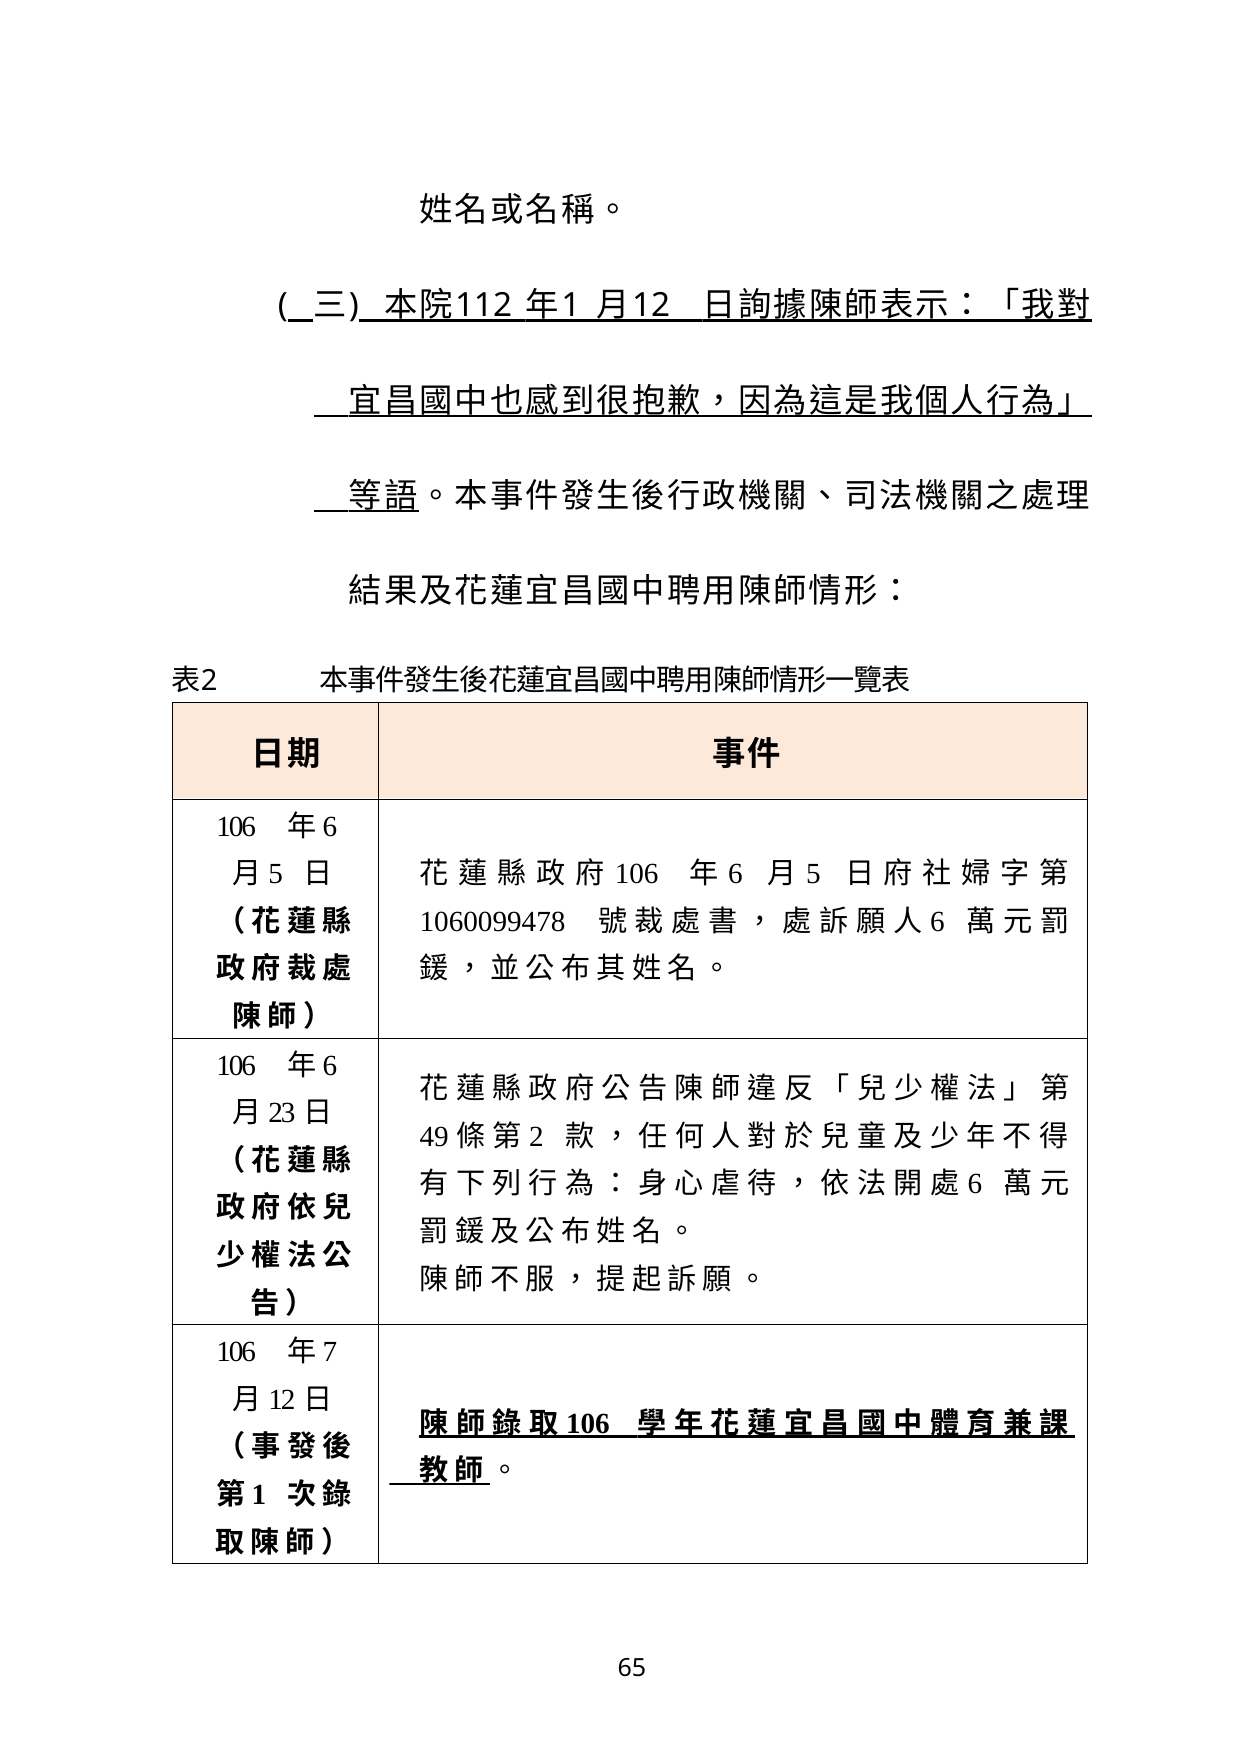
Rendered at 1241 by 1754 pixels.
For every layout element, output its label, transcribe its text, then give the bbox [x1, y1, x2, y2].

table_header 日期 [173, 703, 378, 798]
subtitle 本院112年1月12日詢據陳師表示：「我對宜昌國中也感到很抱歉，因為這是我個人行為」等語。本事件發生後行政機關、司法機關之處理結果及花蓮宜昌國中聘用陳師情形： [243, 255, 1092, 636]
text 本事件發生後花蓮宜昌國中聘用陳師情形一覽表 [171, 661, 1092, 698]
table_cell 陳師錄取106學年花蓮宜昌國中體育兼課教師。 [379, 1325, 1087, 1563]
subtitle 罰則：「兒少權法」第97條規定意旨，處6萬元以上30萬元以下罰鍰，並得公布其姓名或名稱。 [296, 159, 1092, 255]
table_cell 花蓮縣政府公告陳師違反「兒少權法」第49條第2款，任何人對於兒童及少年不得有下列行為：身心虐待，依法開處6萬元罰鍰及公布姓名。 陳師不服，提起訴願。 [379, 1039, 1087, 1324]
table_cell 106年6月23日 （花蓮縣政府依兒少權法公告） [173, 1039, 378, 1324]
table_cell 花蓮縣政府106年6月5日府社婦字第1060099478號裁處書，處訴願人6萬元罰鍰，並公布其姓名。 [379, 800, 1087, 1037]
table_header 事件 [379, 703, 1087, 798]
table_cell 106年7月12日 （事發後第1次錄取陳師） [173, 1325, 378, 1563]
table_cell 106年6月5日 （花蓮縣政府裁處陳師） [173, 800, 378, 1037]
